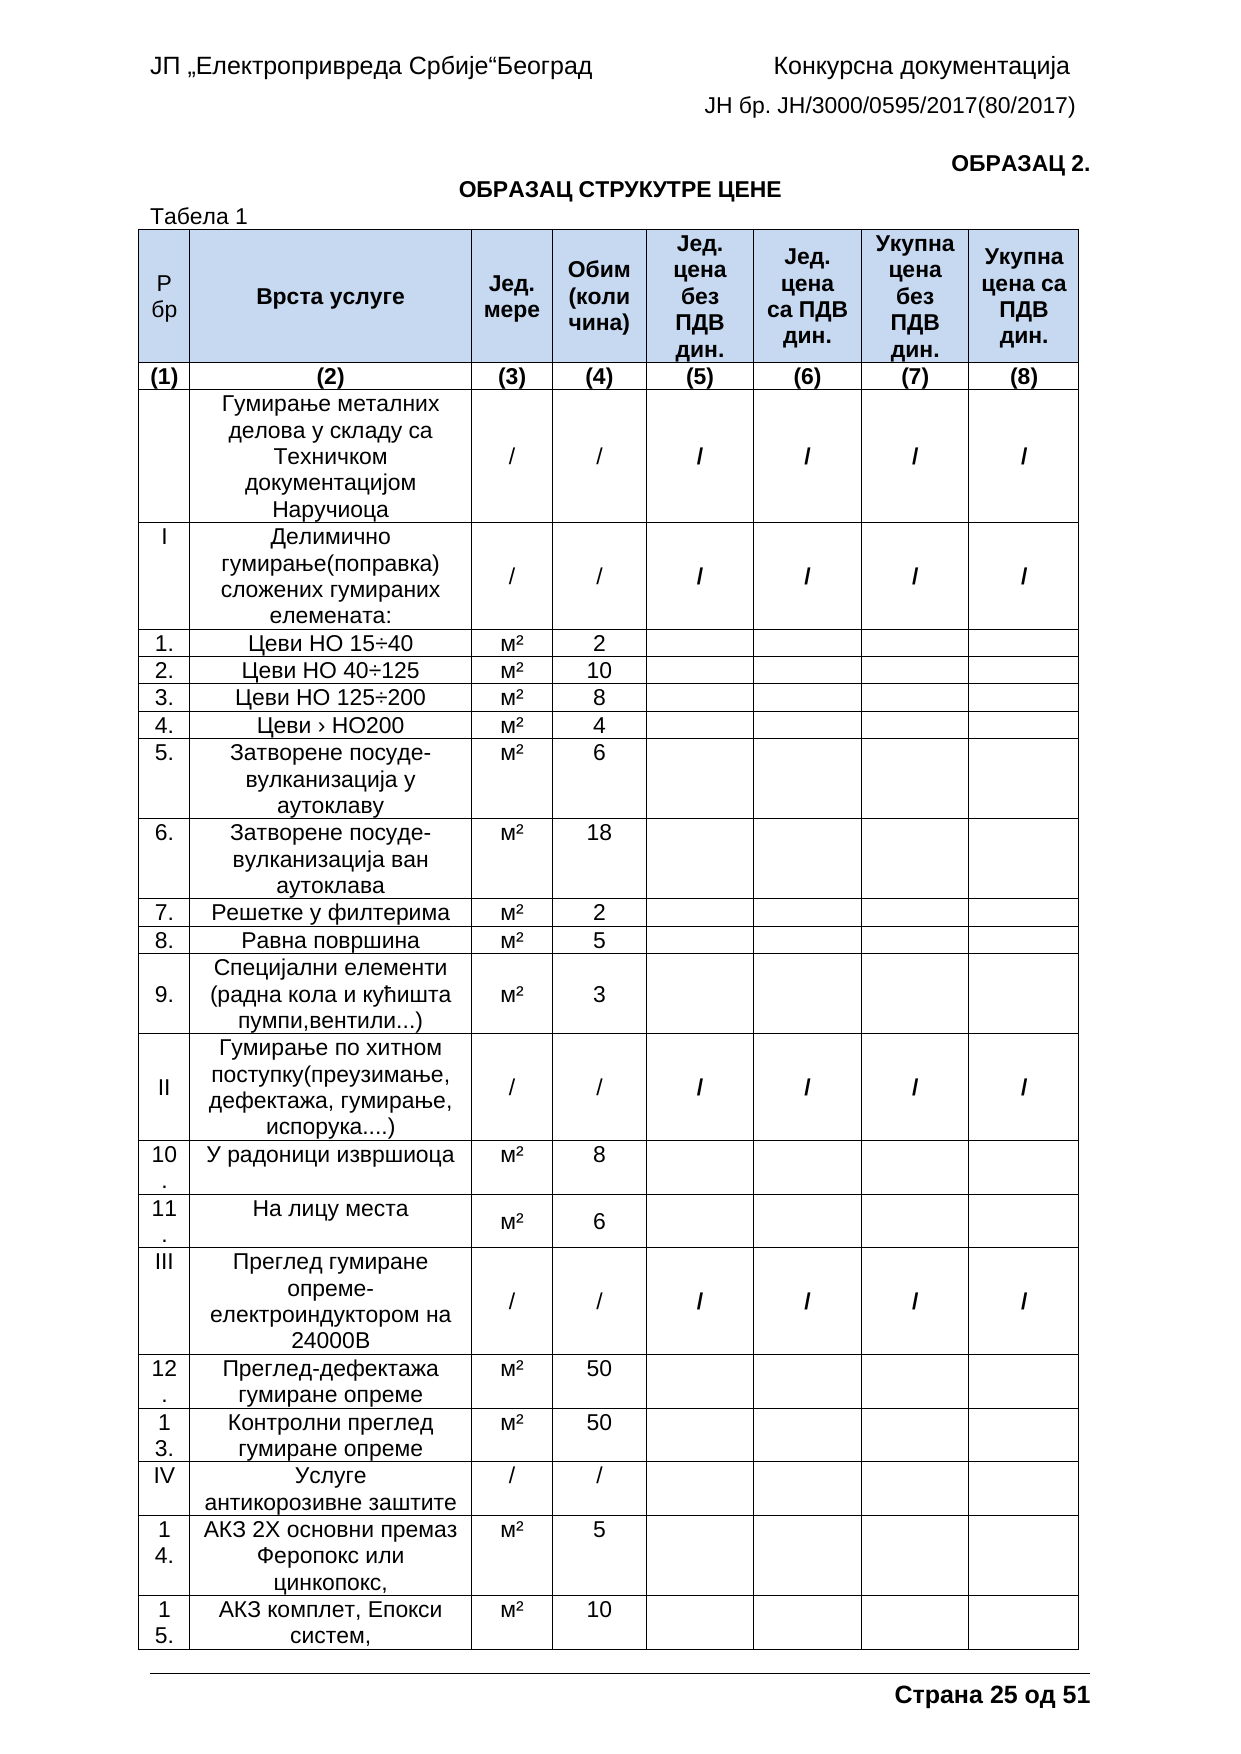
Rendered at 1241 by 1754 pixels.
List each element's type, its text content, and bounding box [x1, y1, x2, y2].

table_cell [754, 1462, 861, 1515]
table_header Врста услуге [190, 230, 471, 362]
table_cell [862, 819, 968, 898]
table_cell / [553, 1034, 646, 1140]
table_cell Преглед-дефектажа гумиране опреме [190, 1355, 471, 1407]
table_cell АКЗ комплет, Епокси систем, [190, 1596, 471, 1649]
table_cell 7. [139, 899, 189, 926]
table_cell [647, 954, 753, 1033]
table_cell Делимично гумирање(поправка) сложених гумираних елемената: [190, 523, 471, 628]
table_cell (8) [969, 363, 1078, 389]
table_cell [647, 1516, 753, 1595]
table_cell [862, 1141, 968, 1193]
table_cell 18 [553, 819, 646, 898]
table_cell 11. [139, 1195, 189, 1247]
table_cell [969, 739, 1078, 818]
table_cell (6) [754, 363, 861, 389]
table_cell [754, 684, 861, 711]
table_cell [862, 657, 968, 683]
table_cell II [139, 1034, 189, 1140]
table_cell м² [472, 899, 552, 926]
table_cell [969, 1409, 1078, 1461]
table_cell [754, 927, 861, 953]
table_cell Затворене посуде- вулканизација ван аутоклавa [190, 819, 471, 898]
table_cell [969, 819, 1078, 898]
table_cell [969, 630, 1078, 656]
table_cell 1. [139, 630, 189, 656]
table_cell [754, 630, 861, 656]
table_cell м² [472, 1195, 552, 1247]
table_cell / [754, 1034, 861, 1140]
table_cell / [969, 1248, 1078, 1354]
table_cell Цеви НО 40÷125 [190, 657, 471, 683]
table_cell (3) [472, 363, 552, 389]
table_cell / [647, 390, 753, 522]
table_cell Решетке у филтерима [190, 899, 471, 926]
table_cell / [754, 1248, 861, 1354]
table_cell 10 [553, 657, 646, 683]
table_cell / [553, 523, 646, 628]
table_cell / [969, 1034, 1078, 1140]
table_cell (4) [553, 363, 646, 389]
table_cell [862, 1462, 968, 1515]
table_cell [969, 1355, 1078, 1407]
table_cell / [862, 390, 968, 522]
table_cell (1) [139, 363, 189, 389]
table_header Обим (количина) [553, 230, 646, 362]
table_cell [647, 927, 753, 953]
table_cell [647, 739, 753, 818]
table_cell [754, 1141, 861, 1193]
table_cell [754, 899, 861, 926]
table_cell [862, 739, 968, 818]
table_cell 4. [139, 712, 189, 738]
table_cell Равна површина [190, 927, 471, 953]
table_cell [647, 1409, 753, 1461]
text ОБРАЗАЦ 2. [150, 150, 1090, 176]
table_cell м² [472, 739, 552, 818]
table_cell [754, 1516, 861, 1595]
table_cell м² [472, 1355, 552, 1407]
table_cell Преглед гумиране опреме-електроиндуктором на 24000B [190, 1248, 471, 1354]
table_header Јед. цена без ПДВ дин. [647, 230, 753, 362]
table_cell Цеви НО 125÷200 [190, 684, 471, 711]
table_cell 5 [553, 927, 646, 953]
table_cell (7) [862, 363, 968, 389]
table_cell 4 [553, 712, 646, 738]
table_cell / [472, 1462, 552, 1515]
table_cell [969, 1195, 1078, 1247]
table_cell м² [472, 1409, 552, 1461]
table_header Укупна цена без ПДВ дин. [862, 230, 968, 362]
text ОБРАЗАЦ СТРУКУТРЕ ЦЕНЕ [150, 176, 1090, 203]
table_header Јед. мере [472, 230, 552, 362]
table_cell [647, 1596, 753, 1649]
table_cell 2 [553, 899, 646, 926]
table_cell 5. [139, 739, 189, 818]
table_cell 12. [139, 1355, 189, 1407]
table_cell / [862, 1034, 968, 1140]
table_cell м² [472, 1516, 552, 1595]
table_cell [647, 684, 753, 711]
table_cell Контролни преглед гумиране опреме [190, 1409, 471, 1461]
table_cell Услуге антикорозивне заштите [190, 1462, 471, 1515]
table_cell [647, 1355, 753, 1407]
table_header Рбр [139, 230, 189, 362]
table_cell 6 [553, 1195, 646, 1247]
table_cell [647, 1195, 753, 1247]
table_cell [969, 1596, 1078, 1649]
table_cell [754, 1195, 861, 1247]
table_cell 14. [139, 1516, 189, 1595]
table_cell 5 [553, 1516, 646, 1595]
table_cell Цеви › НО200 [190, 712, 471, 738]
table_cell м² [472, 954, 552, 1033]
table_cell 8. [139, 927, 189, 953]
table_cell [969, 927, 1078, 953]
table_cell [969, 1141, 1078, 1193]
table_cell Гумирање металних делова у складу са Техничком документацијом Наручиоца [190, 390, 471, 522]
table_cell м² [472, 1596, 552, 1649]
table_cell [862, 630, 968, 656]
table_cell / [862, 523, 968, 628]
table_cell [754, 1596, 861, 1649]
table_cell [969, 1516, 1078, 1595]
table_cell 13. [139, 1409, 189, 1461]
table_cell [969, 657, 1078, 683]
table_cell [647, 819, 753, 898]
table_cell 8 [553, 1141, 646, 1193]
table_cell / [969, 523, 1078, 628]
table_cell 3. [139, 684, 189, 711]
table_cell Гумирање по хитном поступку(преузимање, дефектажа, гумирање, испорука....) [190, 1034, 471, 1140]
table_cell 8 [553, 684, 646, 711]
table_cell [862, 1195, 968, 1247]
table_cell Цеви НО 15÷40 [190, 630, 471, 656]
table_cell (5) [647, 363, 753, 389]
table_cell 50 [553, 1409, 646, 1461]
table_cell м² [472, 1141, 552, 1193]
table_cell / [969, 390, 1078, 522]
table_cell м² [472, 819, 552, 898]
table_cell [862, 927, 968, 953]
table_cell [862, 1355, 968, 1407]
table_cell / [553, 390, 646, 522]
table_cell У радоници извршиоца [190, 1141, 471, 1193]
table_cell [754, 954, 861, 1033]
table_cell / [862, 1248, 968, 1354]
table_cell 15. [139, 1596, 189, 1649]
table_cell [754, 657, 861, 683]
table_cell [647, 1141, 753, 1193]
table_cell 10. [139, 1141, 189, 1193]
table_cell 9. [139, 954, 189, 1033]
table_cell [754, 739, 861, 818]
table_cell [647, 899, 753, 926]
table_header Укупна цена са ПДВ дин. [969, 230, 1078, 362]
table_cell [139, 390, 189, 522]
table_cell / [553, 1462, 646, 1515]
table_cell 6. [139, 819, 189, 898]
table_cell [969, 1462, 1078, 1515]
table_cell IV [139, 1462, 189, 1515]
table_cell [647, 712, 753, 738]
table_cell 6 [553, 739, 646, 818]
table_cell / [472, 523, 552, 628]
text Табела 1 [150, 203, 1090, 229]
table_cell / [472, 390, 552, 522]
table_cell / [553, 1248, 646, 1354]
table_cell [969, 684, 1078, 711]
table_cell м² [472, 630, 552, 656]
table_cell [862, 684, 968, 711]
table_cell / [647, 1248, 753, 1354]
table_cell / [754, 523, 861, 628]
table_cell АКЗ 2X основни премаз Феропокс или цинкопокс, [190, 1516, 471, 1595]
table_cell [647, 1462, 753, 1515]
table_cell [754, 712, 861, 738]
table_cell / [472, 1034, 552, 1140]
table_cell [862, 1409, 968, 1461]
table_cell 2. [139, 657, 189, 683]
table_cell [754, 1355, 861, 1407]
table_cell / [647, 1034, 753, 1140]
table_cell [754, 1409, 861, 1461]
table_cell Затворене посуде- вулканизација у аутоклаву [190, 739, 471, 818]
table_cell [862, 712, 968, 738]
table_cell 50 [553, 1355, 646, 1407]
table_cell [647, 630, 753, 656]
table_cell / [472, 1248, 552, 1354]
table_header Јед. цена са ПДВ дин. [754, 230, 861, 362]
table_cell I [139, 523, 189, 628]
table_cell м² [472, 657, 552, 683]
table_cell (2) [190, 363, 471, 389]
table_cell III [139, 1248, 189, 1354]
table_cell м² [472, 712, 552, 738]
table_cell [969, 712, 1078, 738]
table_cell [754, 819, 861, 898]
table_cell На лицу места [190, 1195, 471, 1247]
table_cell [647, 657, 753, 683]
table_cell 10 [553, 1596, 646, 1649]
table_cell Специјални елементи (радна кола и кућишта пумпи,вентили...) [190, 954, 471, 1033]
table_cell [862, 954, 968, 1033]
table_cell [862, 899, 968, 926]
table_cell м² [472, 927, 552, 953]
table_cell 2 [553, 630, 646, 656]
table_cell [969, 899, 1078, 926]
table_cell м² [472, 684, 552, 711]
table_cell [862, 1516, 968, 1595]
table_cell 3 [553, 954, 646, 1033]
table_cell [969, 954, 1078, 1033]
table_cell / [754, 390, 861, 522]
table_cell / [647, 523, 753, 628]
table_cell [862, 1596, 968, 1649]
